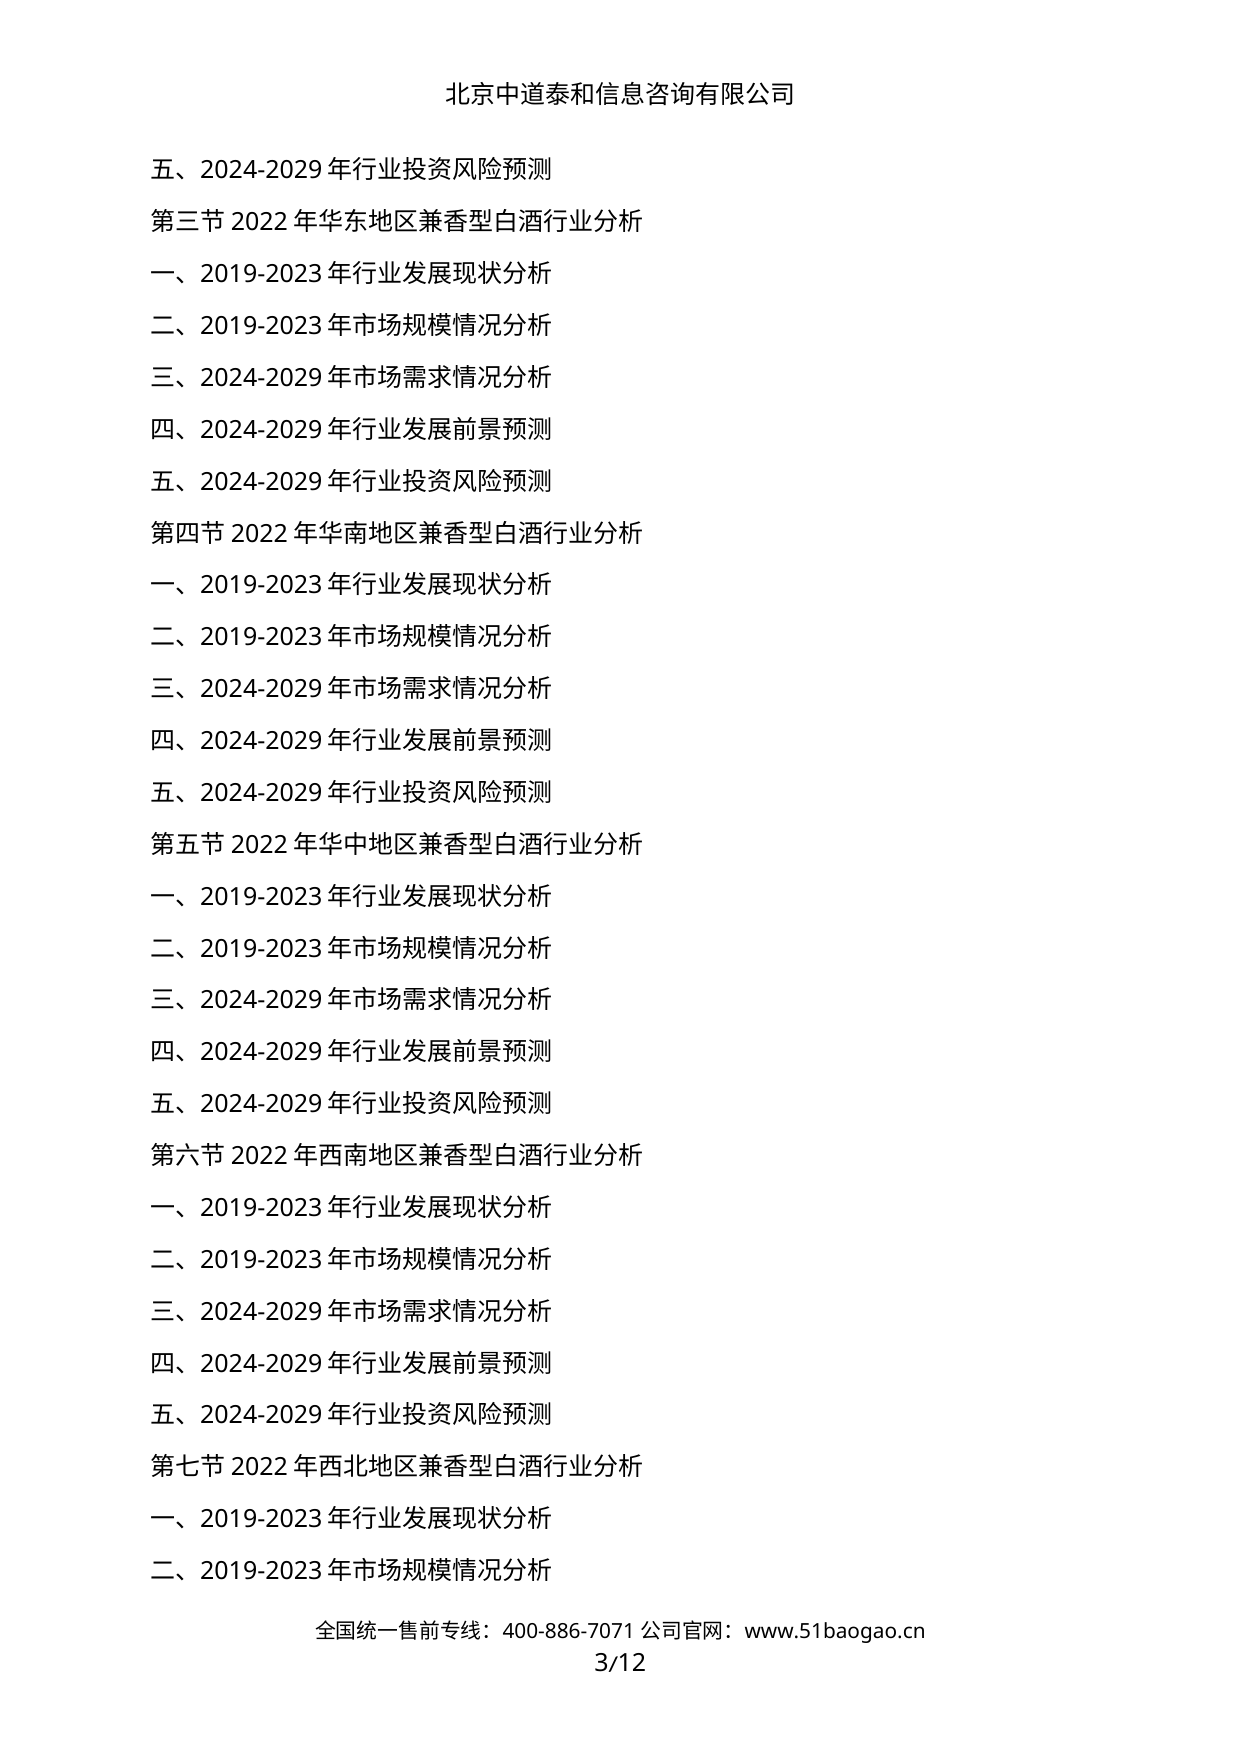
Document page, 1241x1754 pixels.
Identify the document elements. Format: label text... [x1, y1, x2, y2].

text 四、2024-2029年行业发展前景预测 [150, 409, 1090, 446]
text 一、2019-2023年行业发展现状分析 [150, 1499, 1090, 1535]
text 第四节 2022年华南地区兼香型白酒行业分析 [150, 513, 1090, 549]
text 五、2024-2029年行业投资风险预测 [150, 461, 1090, 497]
text 第六节 2022年西南地区兼香型白酒行业分析 [150, 1136, 1090, 1172]
text 第七节 2022年西北地区兼香型白酒行业分析 [150, 1447, 1090, 1483]
text 二、2019-2023年市场规模情况分析 [150, 928, 1090, 964]
text 三、2024-2029年市场需求情况分析 [150, 1291, 1090, 1327]
text 五、2024-2029年行业投资风险预测 [150, 1395, 1090, 1431]
text 五、2024-2029年行业投资风险预测 [150, 1084, 1090, 1120]
text 第五节 2022年华中地区兼香型白酒行业分析 [150, 824, 1090, 861]
text 二、2019-2023年市场规模情况分析 [150, 617, 1090, 653]
text 一、2019-2023年行业发展现状分析 [150, 565, 1090, 601]
text 四、2024-2029年行业发展前景预测 [150, 721, 1090, 757]
text 三、2024-2029年市场需求情况分析 [150, 669, 1090, 705]
text 一、2019-2023年行业发展现状分析 [150, 1187, 1090, 1224]
text 二、2019-2023年市场规模情况分析 [150, 306, 1090, 342]
text 二、2019-2023年市场规模情况分析 [150, 1239, 1090, 1276]
text 四、2024-2029年行业发展前景预测 [150, 1032, 1090, 1068]
text 四、2024-2029年行业发展前景预测 [150, 1343, 1090, 1379]
text 一、2019-2023年行业发展现状分析 [150, 254, 1090, 290]
text 二、2019-2023年市场规模情况分析 [150, 1551, 1090, 1587]
text 三、2024-2029年市场需求情况分析 [150, 357, 1090, 394]
text 第三节 2022年华东地区兼香型白酒行业分析 [150, 202, 1090, 238]
text 五、2024-2029年行业投资风险预测 [150, 150, 1090, 186]
text 三、2024-2029年市场需求情况分析 [150, 980, 1090, 1016]
text 五、2024-2029年行业投资风险预测 [150, 772, 1090, 809]
text 一、2019-2023年行业发展现状分析 [150, 876, 1090, 912]
